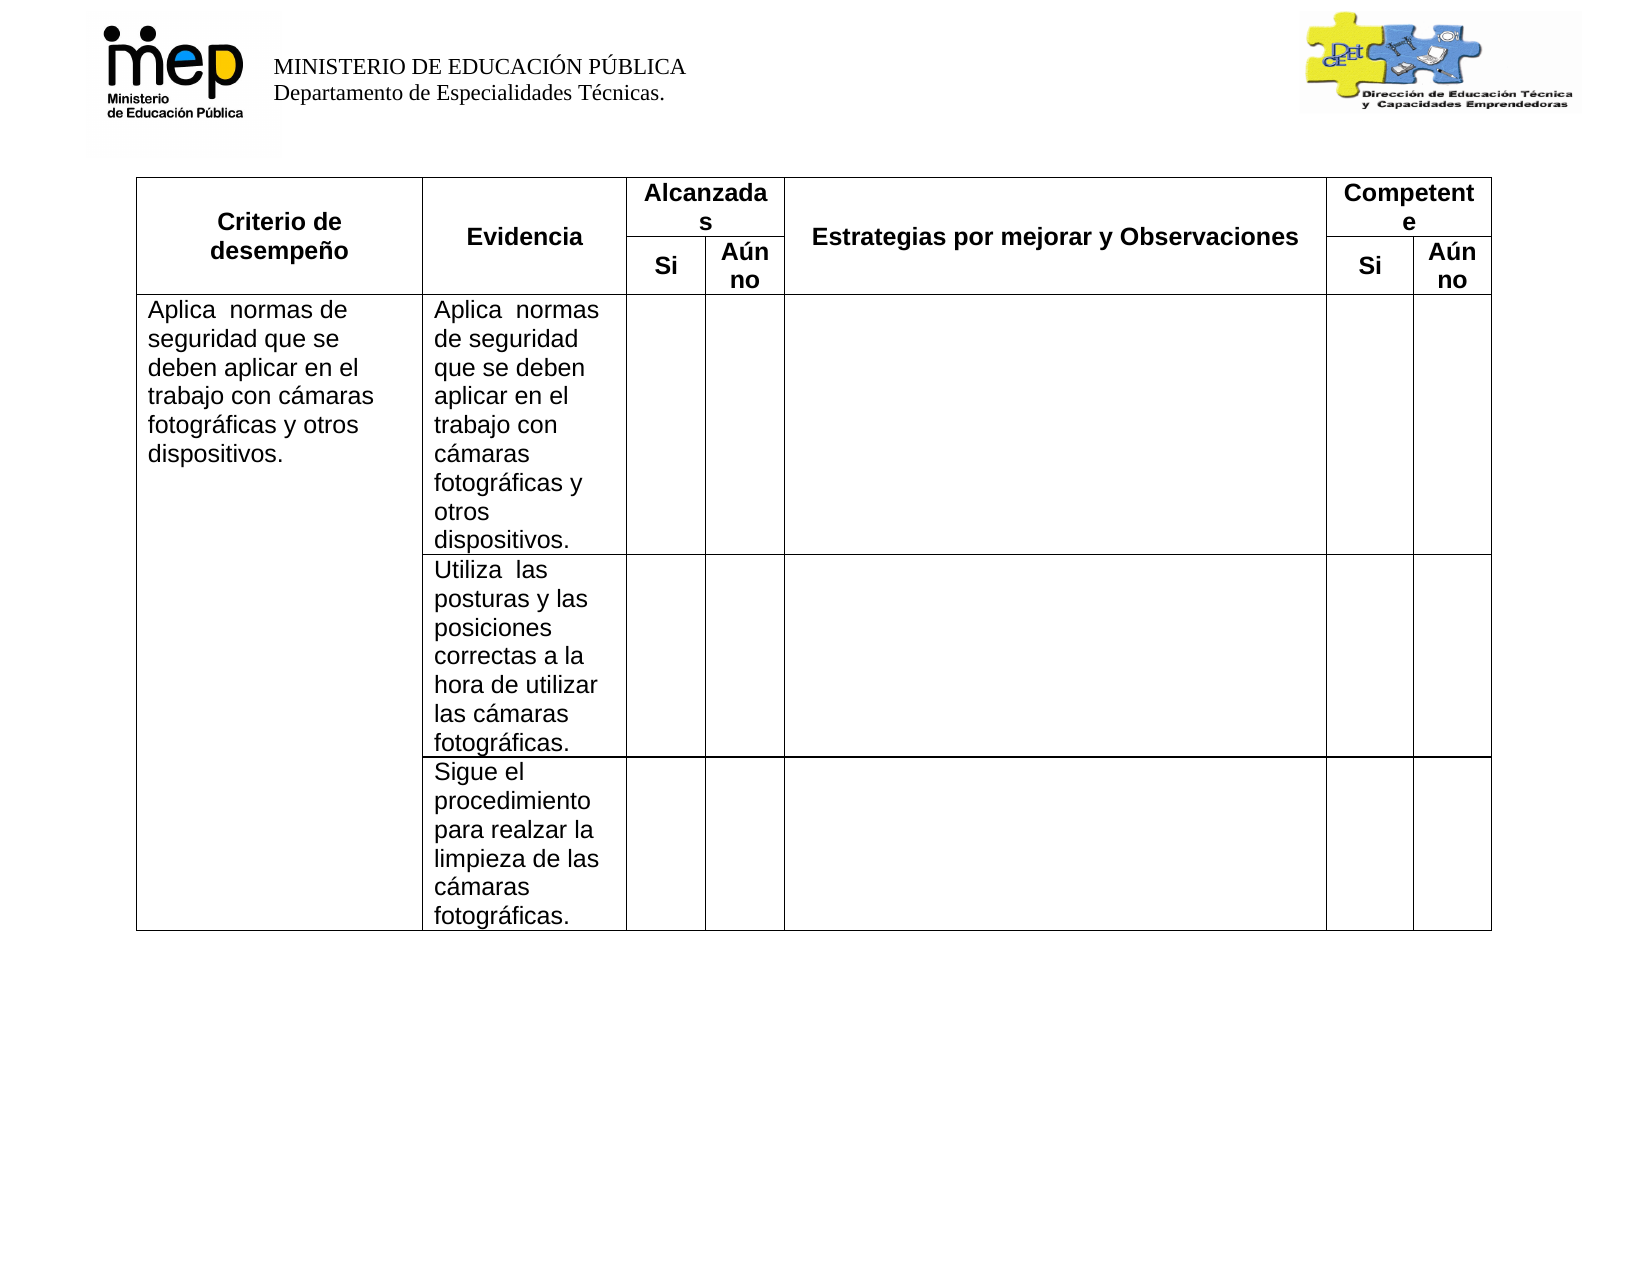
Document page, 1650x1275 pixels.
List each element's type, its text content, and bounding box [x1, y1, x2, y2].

table_cell [627, 758, 705, 930]
table_cell Si [627, 237, 705, 294]
table_cell Utiliza las posturas y las posiciones correctas a la hora de utilizar las cámaras fotográficas. [423, 555, 626, 756]
table_header Evidencia [423, 178, 626, 294]
picture [1299, 11, 1582, 140]
table_header Alcanzadas [627, 178, 784, 236]
table_cell [1327, 758, 1413, 930]
table_cell Aún no [1414, 237, 1491, 294]
table_cell Aplica normas de seguridad que se deben aplicar en el trabajo con cámaras fotográficas y otros dispositivos. [137, 295, 422, 930]
table_header Competente [1327, 178, 1491, 236]
table_cell Si [1327, 237, 1413, 294]
table_cell [627, 555, 705, 756]
table_cell [1414, 758, 1491, 930]
table_cell Aún no [706, 237, 784, 294]
table_cell [785, 295, 1326, 554]
table_header Criterio de desempeño [137, 178, 422, 294]
table_cell [706, 295, 784, 554]
table_cell [1327, 555, 1413, 756]
table_cell [785, 758, 1326, 930]
table_cell [706, 555, 784, 756]
picture [86, 11, 282, 158]
table_cell Sigue el procedimiento para realzar la limpieza de las cámaras fotográficas. [423, 758, 626, 930]
table_cell [1327, 295, 1413, 554]
table_cell Aplica normas de seguridad que se deben aplicar en el trabajo con cámaras fotográficas y otros dispositivos. [423, 295, 626, 554]
table_cell [706, 758, 784, 930]
table_cell [785, 555, 1326, 756]
table_header Estrategias por mejorar y Observaciones [785, 178, 1326, 294]
table_cell [1414, 295, 1491, 554]
table_cell [627, 295, 705, 554]
table_cell [1414, 555, 1491, 756]
picture [278, 86, 282, 99]
